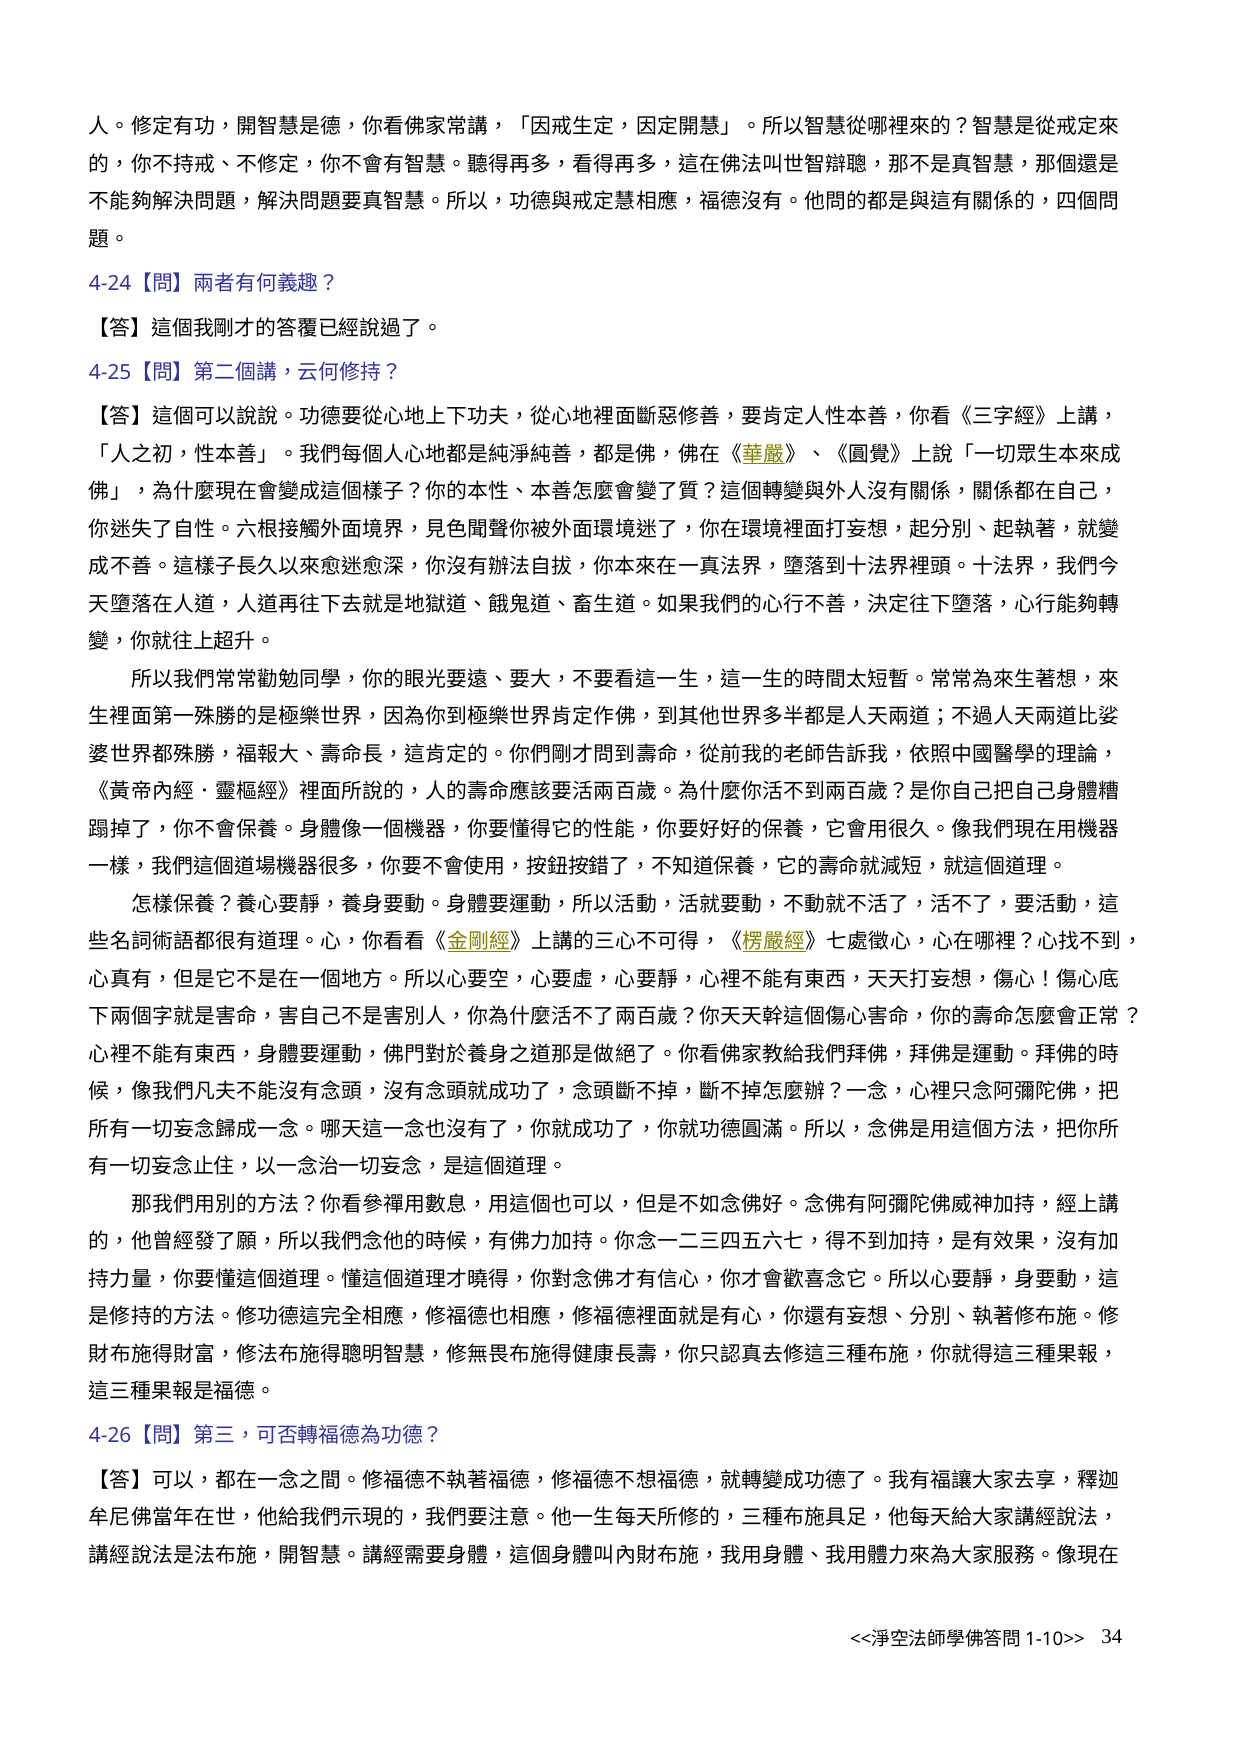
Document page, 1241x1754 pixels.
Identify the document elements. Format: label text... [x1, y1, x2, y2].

subtitle 4-24【問】兩者有何義趣？ [89, 266, 1122, 297]
text 【答】這個可以說說。功德要從心地上下功夫，從心地裡面斷惡修善，要肯定人性本善，你看《三字經》上講，「人之初，性本善」。我們每個人心地都是純淨純善，都是佛，佛在《華嚴》、《圓覺》上說「一切眾生本來成佛」，為什麼現在會變成這個樣子？你的本性、本善怎麼會變了質？這個轉變與外人沒有關係，關係都在自己，你迷失了自性。六根接觸外面境界，見色聞聲你被外面環境迷了，你在環境裡面打妄想，起分別、起執著，就變成不善。這樣子長久以來愈迷愈深，你沒有辦法自拔，你本來在一真法界，墮落到十法界裡頭。十法界，我們今天墮落在人道，人道再往下去就是地獄道、餓鬼道、畜生道。如果我們的心行不善，決定往下墮落，心行能夠轉變，你就往上超升。 [89, 396, 1122, 658]
text 那我們用別的方法？你看參禪用數息，用這個也可以，但是不如念佛好。念佛有阿彌陀佛威神加持，經上講的，他曾經發了願，所以我們念他的時候，有佛力加持。你念一二三四五六七，得不到加持，是有效果，沒有加持力量，你要懂這個道理。懂這個道理才曉得，你對念佛才有信心，你才會歡喜念它。所以心要靜，身要動，這是修持的方法。修功德這完全相應，修福德也相應，修福德裡面就是有心，你還有妄想、分別、執著修布施。修財布施得財富，修法布施得聰明智慧，修無畏布施得健康長壽，你只認真去修這三種布施，你就得這三種果報，這三種果報是福德。 [89, 1183, 1122, 1408]
subtitle 4-25【問】第二個講，云何修持？ [89, 355, 1122, 385]
subtitle 4-26【問】第三，可否轉福德為功德？ [89, 1419, 1122, 1449]
text 所以我們常常勸勉同學，你的眼光要遠、要大，不要看這一生，這一生的時間太短暫。常常為來生著想，來生裡面第一殊勝的是極樂世界，因為你到極樂世界肯定作佛，到其他世界多半都是人天兩道；不過人天兩道比娑婆世界都殊勝，福報大、壽命長，這肯定的。你們剛才問到壽命，從前我的老師告訴我，依照中國醫學的理論，《黃帝內經．靈樞經》裡面所說的，人的壽命應該要活兩百歲。為什麼你活不到兩百歲？是你自己把自己身體糟蹋掉了，你不會保養。身體像一個機器，你要懂得它的性能，你要好好的保養，它會用很久。像我們現在用機器一樣，我們這個道場機器很多，你要不會使用，按鈕按錯了，不知道保養，它的壽命就減短，就這個道理。 [89, 658, 1122, 883]
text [89, 106, 1122, 256]
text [89, 1459, 1122, 1572]
text 怎樣保養？養心要靜，養身要動。身體要運動，所以活動，活就要動，不動就不活了，活不了，要活動，這些名詞術語都很有道理。心，你看看《金剛經》上講的三心不可得，《楞嚴經》七處徵心，心在哪裡？心找不到，心真有，但是它不是在一個地方。所以心要空，心要虛，心要靜，心裡不能有東西，天天打妄想，傷心！傷心底下兩個字就是害命，害自己不是害別人，你為什麼活不了兩百歲？你天天幹這個傷心害命，你的壽命怎麼會正常？心裡不能有東西，身體要運動，佛門對於養身之道那是做絕了。你看佛家教給我們拜佛，拜佛是運動。拜佛的時候，像我們凡夫不能沒有念頭，沒有念頭就成功了，念頭斷不掉，斷不掉怎麼辦？一念，心裡只念阿彌陀佛，把所有一切妄念歸成一念。哪天這一念也沒有了，你就成功了，你就功德圓滿。所以，念佛是用這個方法，把你所有一切妄念止住，以一念治一切妄念，是這個道理。 [89, 883, 1122, 1183]
text 【答】這個我剛才的答覆已經說過了。 [89, 307, 1122, 345]
